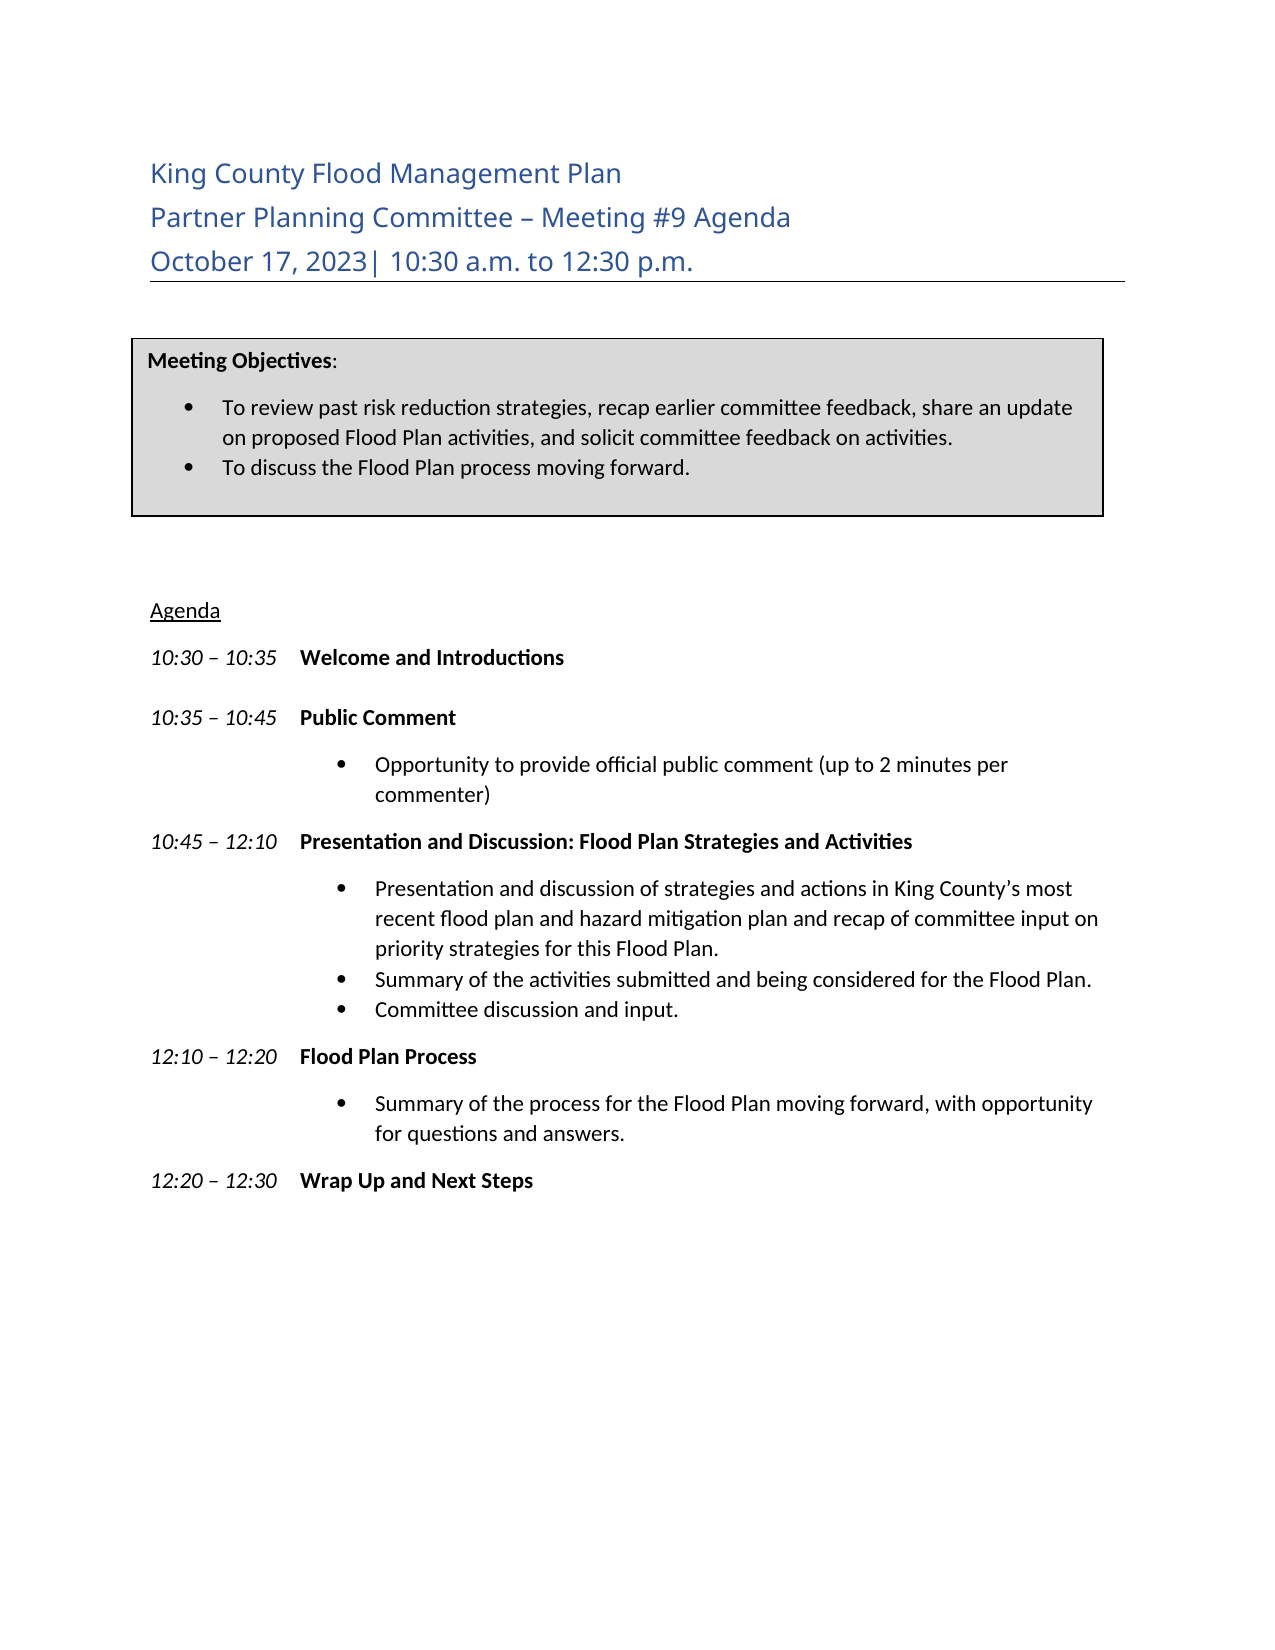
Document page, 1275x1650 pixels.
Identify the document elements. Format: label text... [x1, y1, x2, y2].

text Agenda [150, 596, 1125, 624]
list Opportunity to provide official public comment (up to 2 minutes per commenter) [337, 750, 1125, 808]
subtitle October 17, 2023| 10:30 a.m. to 12:30 p.m. [150, 242, 1125, 281]
list Summary of the process for the Flood Plan moving forward, with opportunity for questions and answers. [337, 1089, 1125, 1147]
text 10:35 – 10:45 Public Comment [150, 703, 1125, 731]
text 10:45 – 12:10 Presentation and Discussion: Flood Plan Strategies and Activities [150, 827, 1125, 855]
list Summary of the activities submitted and being considered for the Flood Plan. [337, 965, 1125, 993]
subtitle Partner Planning Committee – Meeting #9 Agenda [150, 198, 1125, 235]
text 12:20 – 12:30 Wrap Up and Next Steps [150, 1166, 1125, 1194]
text 10:30 – 10:35 Welcome and Introductions [150, 643, 1125, 671]
subtitle King County Flood Management Plan [150, 154, 1125, 191]
list Presentation and discussion of strategies and actions in King County’s most recent flood plan and hazard mitigation plan and recap of committee input on priority strategies for this Flood Plan. [337, 874, 1125, 963]
list Committee discussion and input. [337, 995, 1125, 1023]
text 12:10 – 12:20 Flood Plan Process [150, 1042, 1125, 1070]
